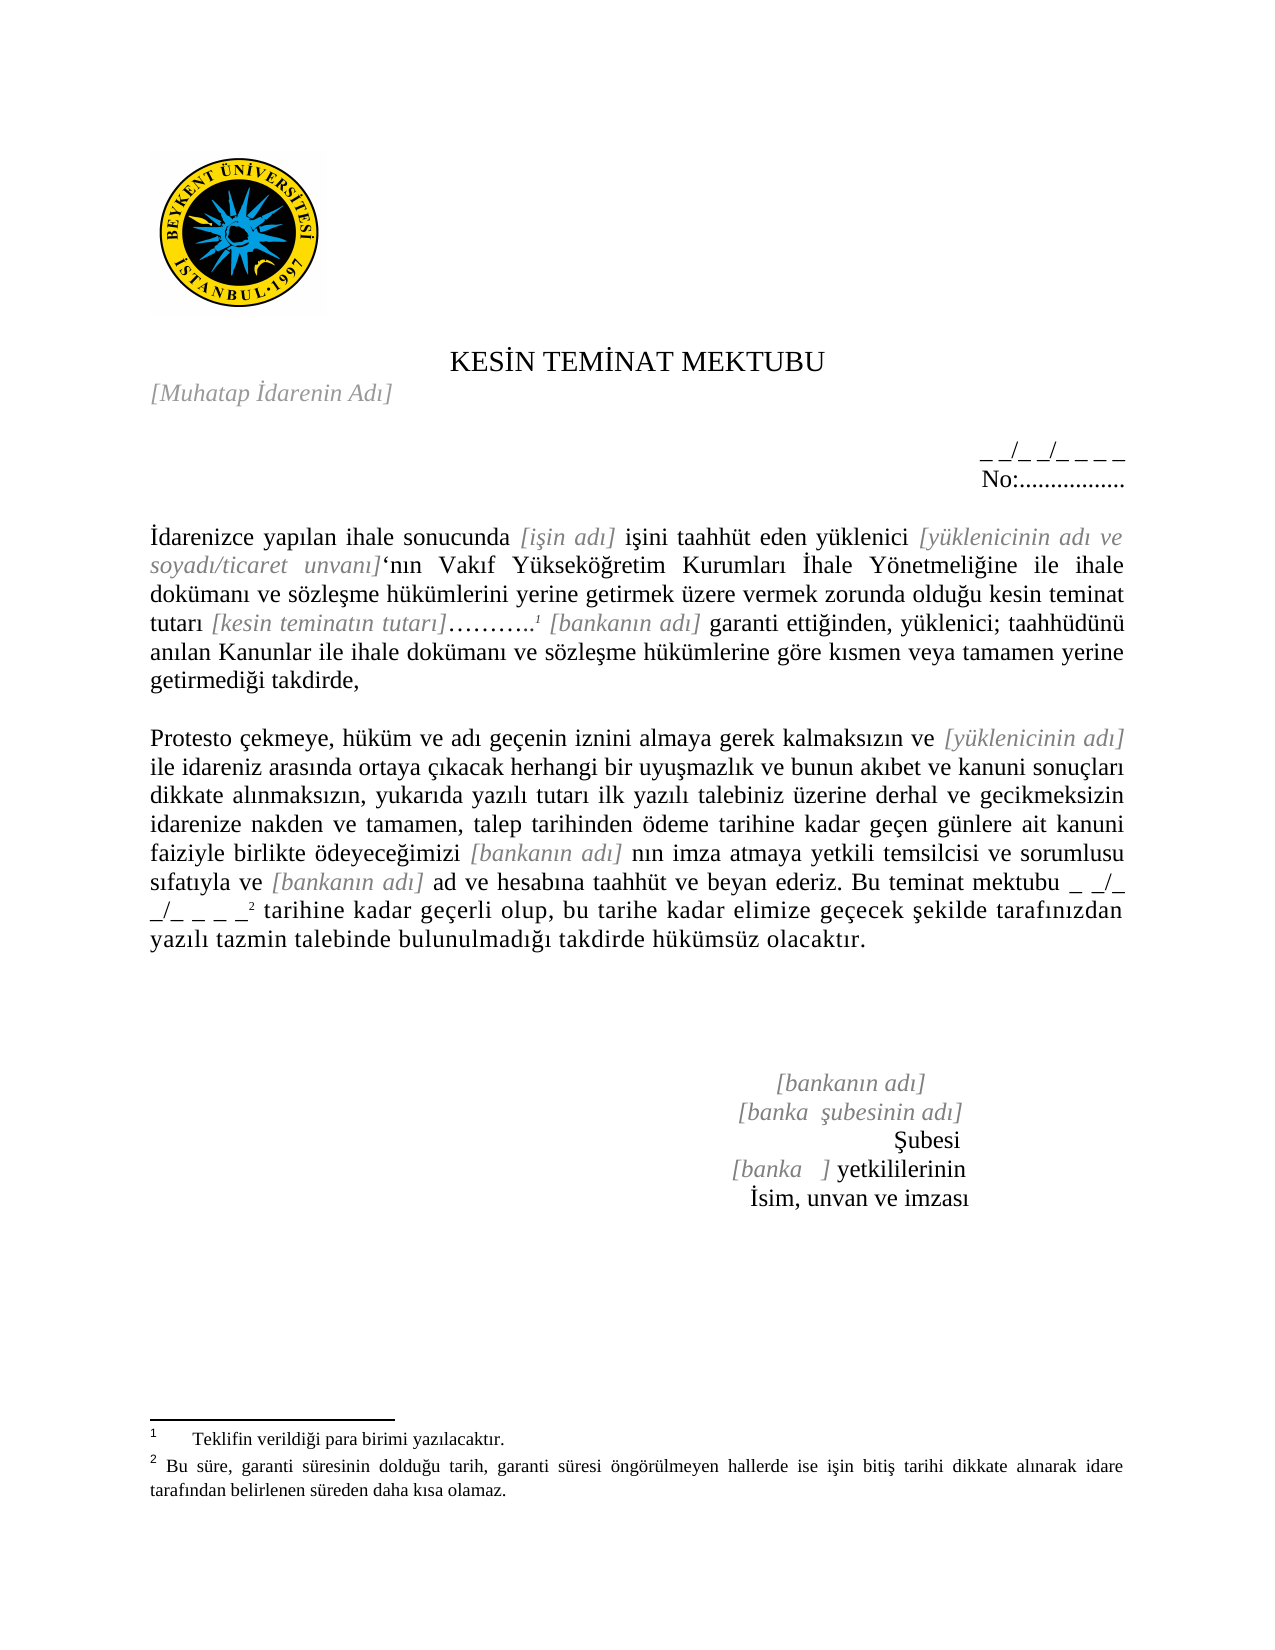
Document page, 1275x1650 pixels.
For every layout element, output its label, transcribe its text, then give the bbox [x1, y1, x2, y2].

text _ _/_ _/_ _ _ _ [150, 435, 1125, 464]
picture [150, 150, 328, 316]
text [banka şubesinin adı] Şubesi [150, 1097, 1125, 1154]
text Protesto çekmeye, hüküm ve adı geçenin iznini almaya gerek kalmaksızın ve [yüklenicinin adı] ile idareniz arasında ortaya çıkacak herhangi bir uyuşmazlık ve bunun akıbet ve kanuni sonuçları dikkate alınmaksızın, yukarıda yazılı tutarı ilk yazılı talebiniz üzerine derhal ve gecikmeksizin idarenize nakden ve tamamen, talep tarihinden ödeme tarihine kadar geçen günlere ait kanuni faiziyle birlikte ödeyeceğimizi [bankanın adı] nın imza atmaya yetkili temsilcisi ve sorumlusu sıfatıyla ve [bankanın adı] ad ve hesabına taahhüt ve beyan ederiz. Bu teminat mektubu _ _/_ _/_ _ _ _ tarihine kadar geçerli olup, bu tarihe kadar elimize geçecek şekilde tarafınızdan yazılı tazmin talebinde bulunulmadığı takdirde hükümsüz olacaktır. [150, 723, 1125, 953]
text [bankanın adı] [682, 1068, 1125, 1097]
text [Muhatap İdarenin Adı] [150, 378, 1125, 407]
text İdarenizce yapılan ihale sonucunda [işin adı] işini taahhüt eden yüklenici [yüklenicinin adı ve soyadı/ticaret unvanı]‘nın Vakıf Yükseköğretim Kurumları İhale Yönetmeliğine ile ihale dokümanı ve sözleşme hükümlerini yerine getirmek üzere vermek zorunda olduğu kesin teminat tutarı [kesin teminatın tutarı]……….. [bankanın adı] garanti ettiğinden, yüklenici; taahhüdünü anılan Kanunlar ile ihale dokümanı ve sözleşme hükümlerine göre kısmen veya tamamen yerine getirmediği takdirde, [150, 522, 1125, 694]
text [banka ] yetkililerinin [150, 1154, 1125, 1183]
text İsim, unvan ve imzası [150, 1183, 1125, 1212]
subtitle KESİN TEMİNAT MEKTUBU [150, 344, 1125, 378]
text No:................. [150, 464, 1125, 493]
